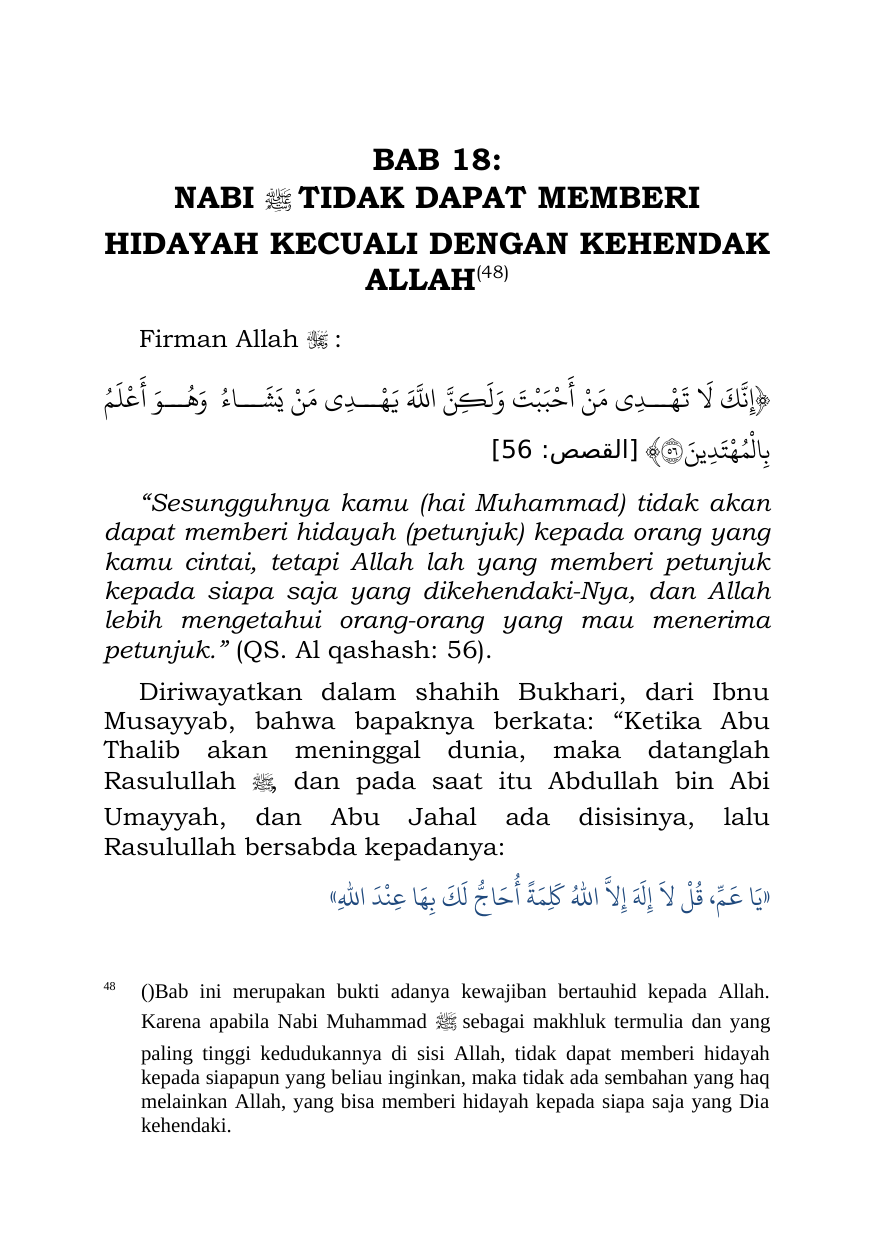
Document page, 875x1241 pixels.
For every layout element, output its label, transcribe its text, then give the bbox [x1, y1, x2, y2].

text “Sesungguhnya kamu (hai Muhammad) tidak akan dapat memberi hidayah (petunjuk) kepada orang yang kamu cintai, tetapi Allah lah yang memberi petunjuk kepada siapa saja yang dikehendaki-Nya, dan Allah lebih mengetahui orang-orang yang mau menerima petunjuk.” (QS. Al qashash: 56). [103, 488, 771, 664]
text ﴿إِنَّكَ لَا تَهْدِي مَنْ أَحْبَبْتَ وَلَكِنَّ اللَّهَ يَهْدِي مَنْ يَشَاءُ وَهُوَ أَعْلَمُ بِالْمُهْتَدِينَ٥٦﴾ [القصص: 56] [103, 373, 771, 475]
text «يَا عَمِّ، قُلْ لاَ إِلَهَ إِلاَّ اللهُ كَلِمَةً أُحَاجُّ لَكَ بِهَا عِنْدَ اللهِ» [103, 873, 771, 921]
text Firman Allah ـ : [103, 323, 771, 360]
text BAB 18: NABI ج TIDAK DAPAT MEMBERI HIDAYAH KECUALI DENGAN KEHENDAK ALLAH() [103, 141, 771, 298]
text Diriwayatkan dalam shahih Bukhari, dari Ibnu Musayyab, bahwa bapaknya berkata: “Ketika Abu Thalib akan meninggal dunia, maka datanglah Rasulullah ج, dan pada saat itu Abdullah bin Abi Umayyah, dan Abu Jahal ada disisinya, lalu Rasulullah bersabda kepadanya: [103, 677, 771, 861]
